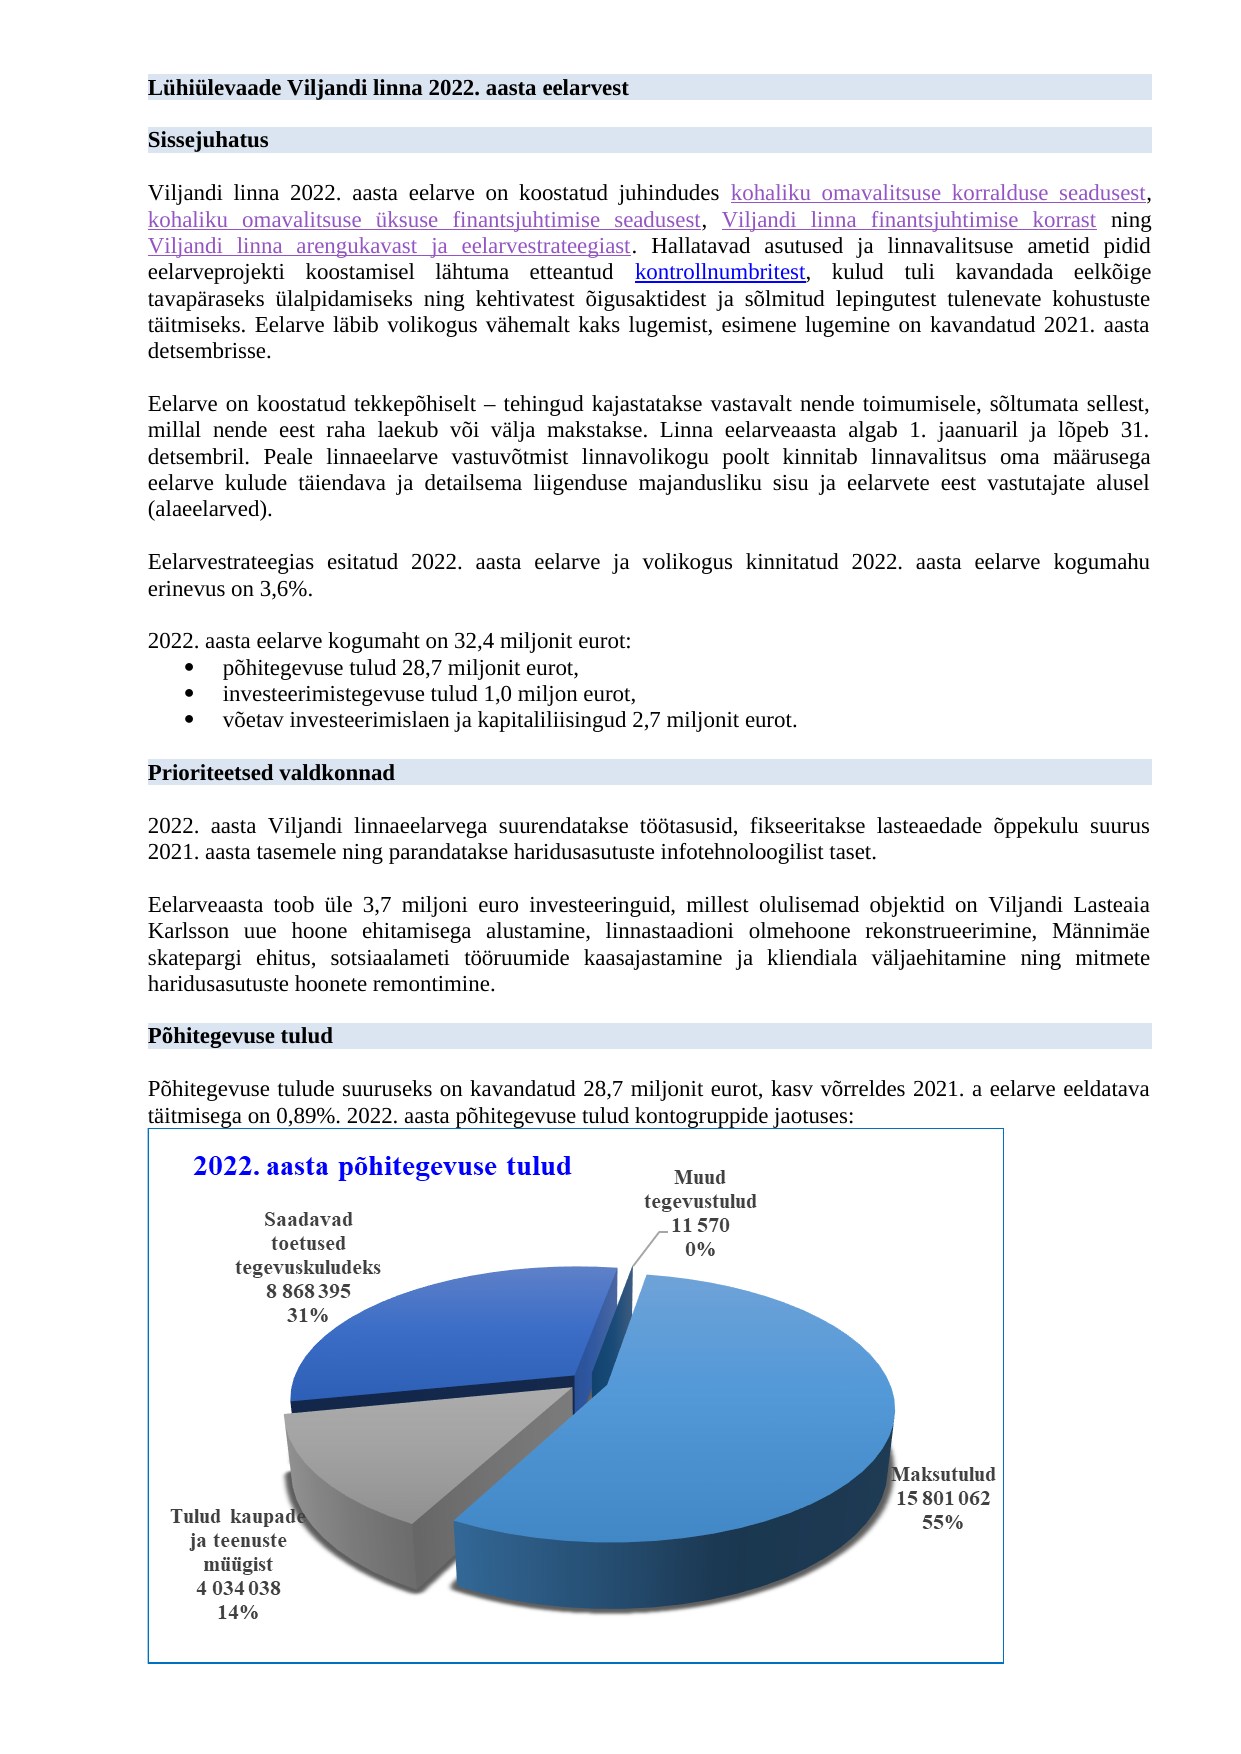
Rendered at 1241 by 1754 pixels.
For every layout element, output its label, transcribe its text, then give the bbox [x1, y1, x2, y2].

list põhitegevuse tulud 28,7 miljonit eurot, [185, 654, 1152, 680]
text 2022. aasta Viljandi linnaeelarvega suurendatakse töötasusid, fikseeritakse lasteaedade õppekulu suurus 2021. aasta tasemele ning parandatakse haridusasutuste infotehnoloogilist taset. [148, 812, 1152, 864]
picture [147, 1128, 1004, 1664]
text Põhitegevuse tulude suuruseks on kavandatud 28,7 miljonit eurot, kasv võrreldes 2021. a eelarve eeldatava täitmisega on 0,89%. 2022. aasta põhitegevuse tulud kontogruppide jaotuses: [148, 1075, 1152, 1128]
text Prioriteetsed valdkonnad [148, 759, 1152, 785]
text Eelarve on koostatud tekkepõhiselt – tehingud kajastatakse vastavalt nende toimumisele, sõltumata sellest, millal nende eest raha laekub või välja makstakse. Linna eelarveaasta algab 1. jaanuaril ja lõpeb 31. detsembril. Peale linnaeelarve vastuvõtmist linnavolikogu poolt kinnitab linnavalitsus oma määrusega eelarve kulude täiendava ja detailsema liigenduse majandusliku sisu ja eelarvete eest vastutajate alusel (alaeelarved). [148, 390, 1152, 522]
text 2022. aasta eelarve kogumaht on 32,4 miljonit eurot: [148, 627, 1152, 654]
list investeerimistegevuse tulud 1,0 miljon eurot, [185, 680, 1152, 706]
text Eelarveaasta toob üle 3,7 miljoni euro investeeringuid, millest olulisemad objektid on Viljandi Lasteaia Karlsson uue hoone ehitamisega alustamine, linnastaadioni olmehoone rekonstrueerimine, Männimäe skatepargi ehitus, sotsiaalameti tööruumide kaasajastamine ja kliendiala väljaehitamine ning mitmete haridusasutuste hoonete remontimine. [148, 891, 1152, 996]
text Eelarvestrateegias esitatud 2022. aasta eelarve ja volikogus kinnitatud 2022. aasta eelarve kogumahu erinevus on 3,6%. [148, 548, 1152, 601]
text Viljandi linna 2022. aasta eelarve on koostatud juhindudes kohaliku omavalitsuse korralduse seadusest, kohaliku omavalitsuse üksuse finantsjuhtimise seadusest, Viljandi linna finantsjuhtimise korrast ning Viljandi linna arengukavast ja eelarvestrateegiast. Hallatavad asutused ja linnavalitsuse ametid pidid eelarveprojekti koostamisel lähtuma etteantud kontrollnumbritest, kulud tuli kavandada eelkõige tavapäraseks ülalpidamiseks ning kehtivatest õigusaktidest ja sõlmitud lepingutest tulenevate kohustuste täitmiseks. Eelarve läbib volikogus vähemalt kaks lugemist, esimene lugemine on kavandatud 2021. aasta detsembrisse. [148, 179, 1152, 364]
text Lühiülevaade Viljandi linna 2022. aasta eelarvest [148, 74, 1152, 100]
text Sissejuhatus [148, 127, 1152, 153]
list võetav investeerimislaen ja kapitaliliisingud 2,7 miljonit eurot. [185, 706, 1152, 733]
text Põhitegevuse tulud [148, 1023, 1152, 1049]
